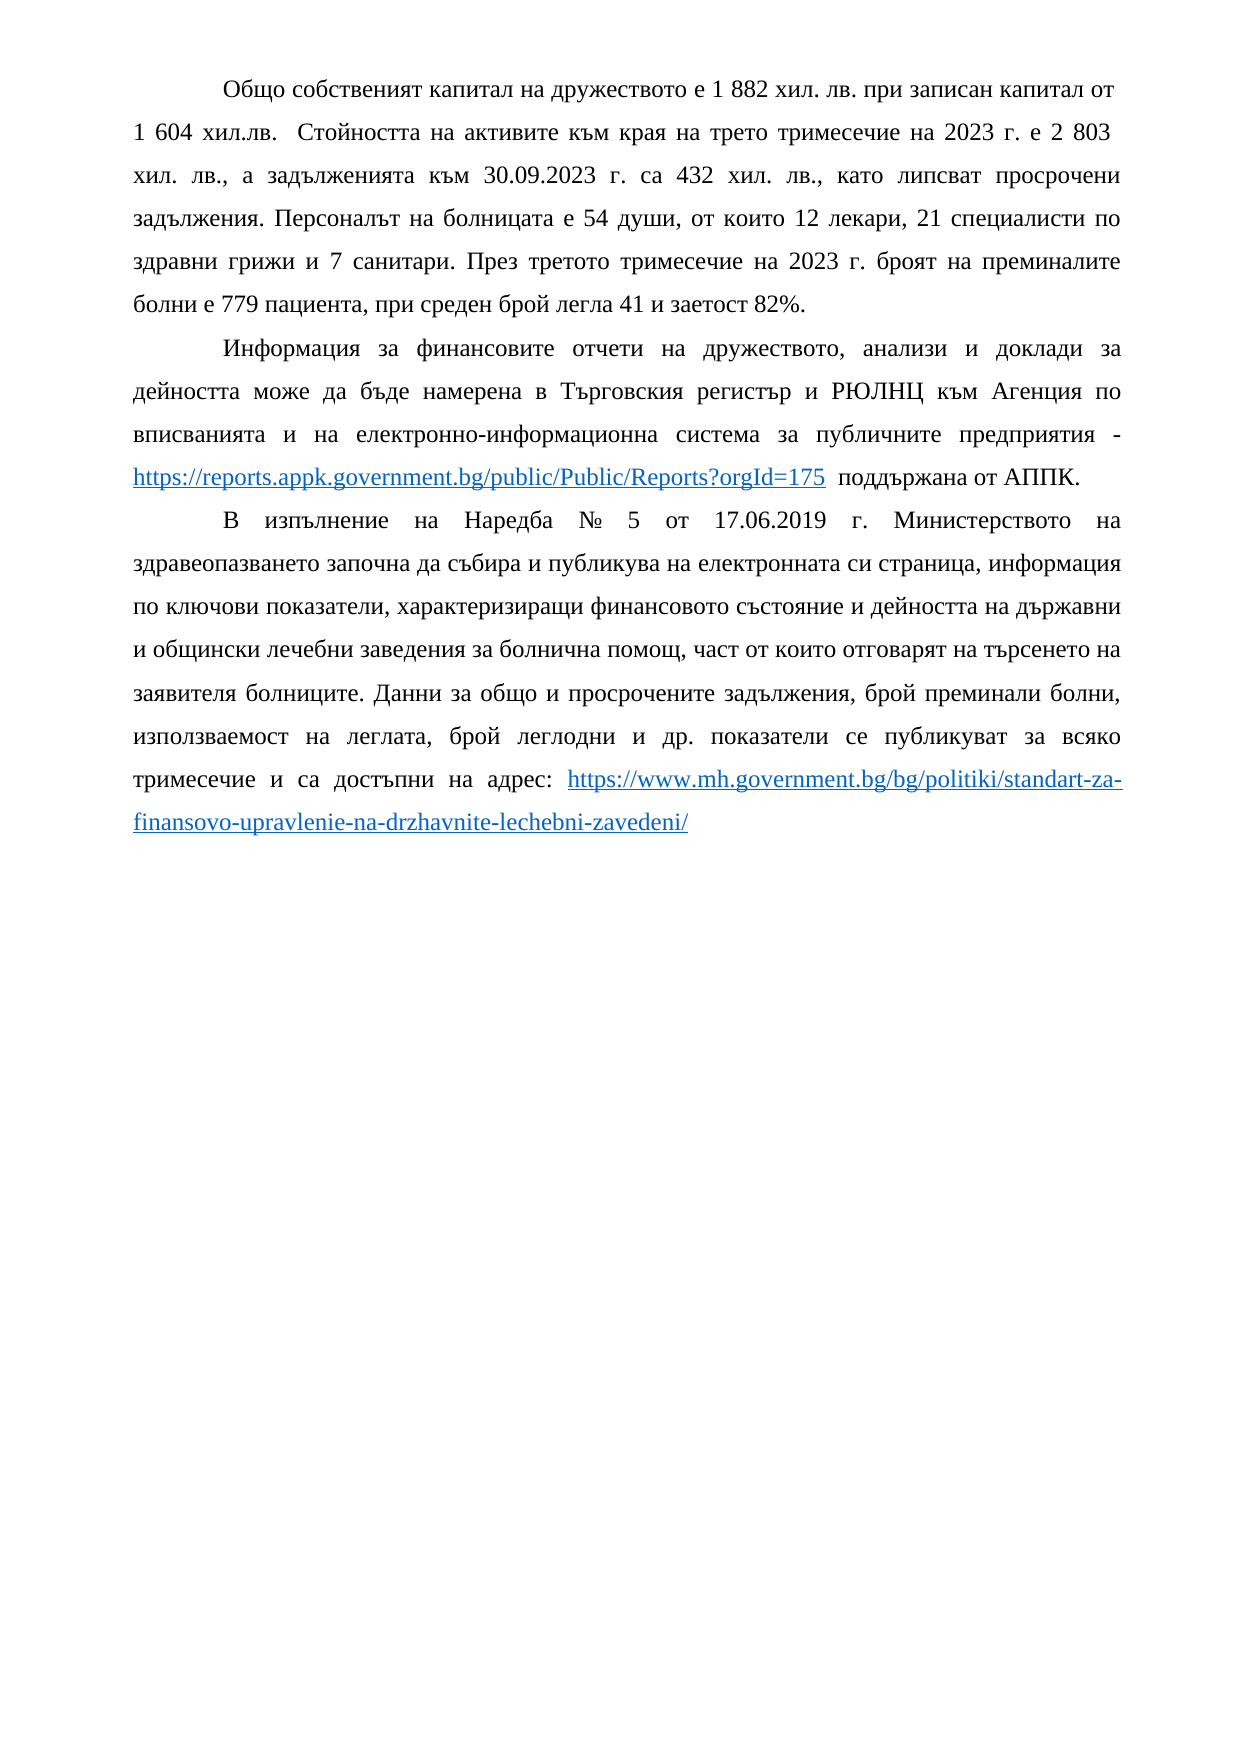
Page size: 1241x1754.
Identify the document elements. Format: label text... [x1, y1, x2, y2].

list Общо собственият капитал на дружеството е 1 882 хил. лв. при записан капитал от 1 604 хил.лв. Стойността на активите към края на трето тримесечие на 2023 г. е 2 803 хил. лв., а задълженията към 30.09.2023 г. са 432 хил. лв., като липсват просрочени задължения. Персоналът на болницата е 54 души, от които 12 лекари, 21 специалисти по здравни грижи и 7 санитари. През третото тримесечие на 2023 г. броят на преминалите болни е 779 пациента, при среден брой легла 41 и заетост 82%. [133, 74, 1122, 318]
list Информация за финансовите отчети на дружеството, анализи и доклади за дейността може да бъде намерена в Търговския регистър и РЮЛНЦ към Агенция по вписванията и на електронно-информационна система за публичните предприятия - https://reports.appk.government.bg/public/Public/Reports?orgId=175 поддържана от АППК. [133, 333, 1122, 491]
list В изпълнение на Наредба № 5 от 17.06.2019 г. Министерството на здравеопазването започна да събира и публикува на електронната си страница, информация по ключови показатели, характеризиращи финансовото състояние и дейността на държавни и общински лечебни заведения за болнична помощ, част от които отговарят на търсенето на заявителя болниците. Данни за общо и просрочените задължения, брой преминали болни, използваемост на леглата, брой леглодни и др. показатели се публикуват за всяко тримесечие и са достъпни на адрес: https://www.mh.government.bg/bg/politiki/standart-za-finansovo-upravlenie-na-drzhavnite-lechebni-zavedeni/ [133, 505, 1122, 836]
